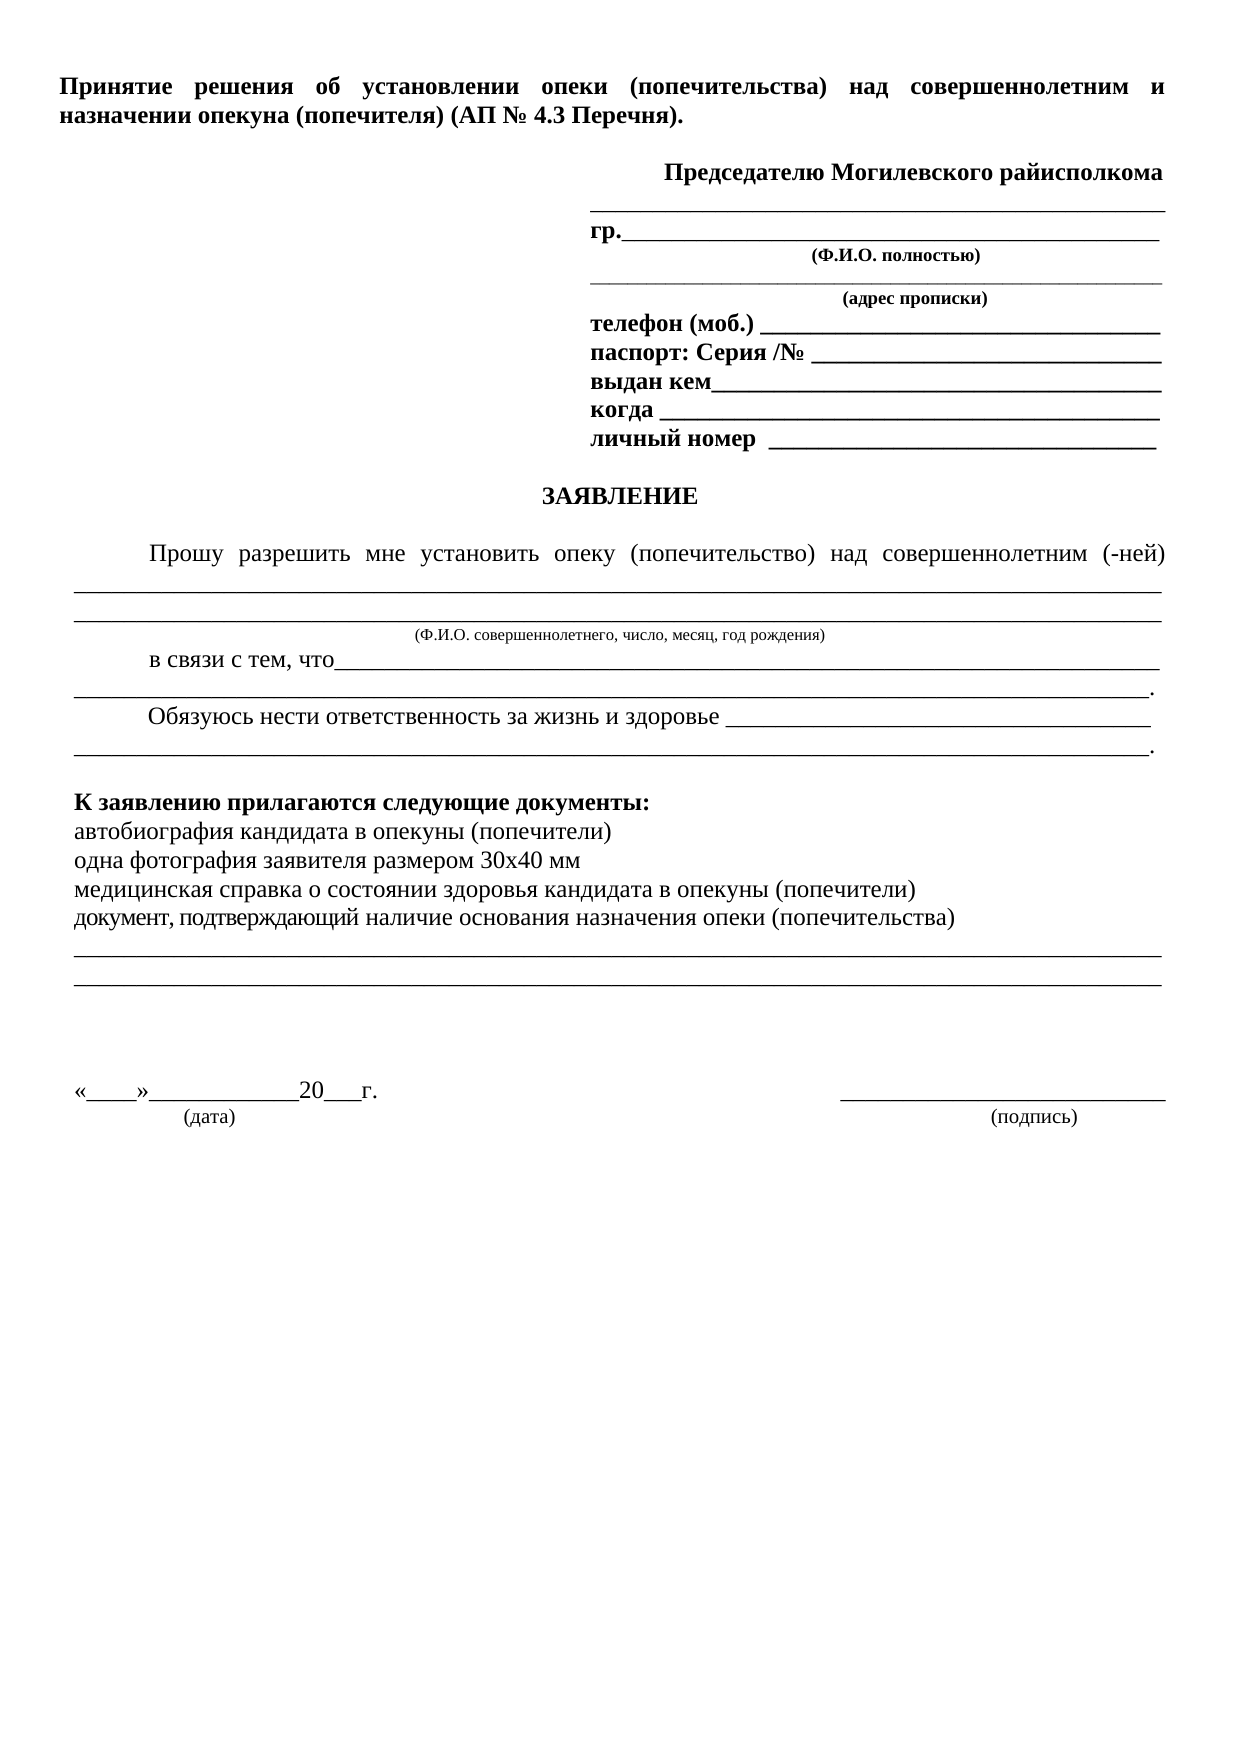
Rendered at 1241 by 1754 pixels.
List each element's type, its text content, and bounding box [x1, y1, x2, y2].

text Принятие решения об установлении опеки (попечительства) над совершеннолетним и назначении опекуна (попечителя) (АП № 4.3 Перечня). [59, 71, 1166, 128]
text Председателю Могилевского райисполкома [590, 157, 1166, 186]
text Обязуюсь нести ответственность за жизнь и здоровье __________________________________ [74, 701, 1166, 730]
text личный номер _______________________________ [74, 423, 1166, 452]
text одна фотография заявителя размером 30х40 мм [74, 845, 1166, 874]
text _______________________________________________________________________________________ [74, 960, 1166, 989]
text автобиография кандидата в опекуны (попечители) [74, 816, 1166, 845]
text гр.___________________________________________ [74, 215, 1166, 243]
text ______________________________________________________________________________________. [74, 672, 1166, 701]
text (адрес прописки) [516, 287, 1166, 308]
text медицинская справка о состоянии здоровья кандидата в опекуны (попечители) [74, 874, 1166, 902]
text когда ________________________________________ [74, 394, 1166, 423]
text (Ф.И.О. совершеннолетнего, число, месяц, год рождения) [74, 624, 1166, 644]
text ______________________________________________ [74, 186, 1166, 215]
text «____»____________20___г. __________________________ [74, 1075, 1166, 1104]
text документ, подтверждающий наличие основания назначения опеки (попечительства) [74, 902, 1166, 931]
text в связи с тем, что__________________________________________________________________ [74, 644, 1166, 672]
text Прошу разрешить мне установить опеку (попечительство) над совершеннолетним (-ней) _______________________________________________________________________________________ [74, 538, 1166, 596]
text _______________________________________________________________________________________ [74, 596, 1166, 624]
text (Ф.И.О. полностью) [516, 243, 1166, 265]
text _____________________________________________________________ [74, 265, 1166, 287]
text _______________________________________________________________________________________ [74, 931, 1166, 960]
text телефон (моб.) ________________________________ [74, 308, 1166, 337]
text выдан кем____________________________________ [74, 366, 1166, 394]
text ______________________________________________________________________________________. [74, 730, 1166, 759]
text К заявлению прилагаются следующие документы: [74, 787, 1166, 816]
text паспорт: Серия /№ ____________________________ [74, 337, 1166, 366]
text (дата) (подпись) [74, 1104, 1166, 1128]
text ЗАЯВЛЕНИЕ [74, 481, 1166, 509]
